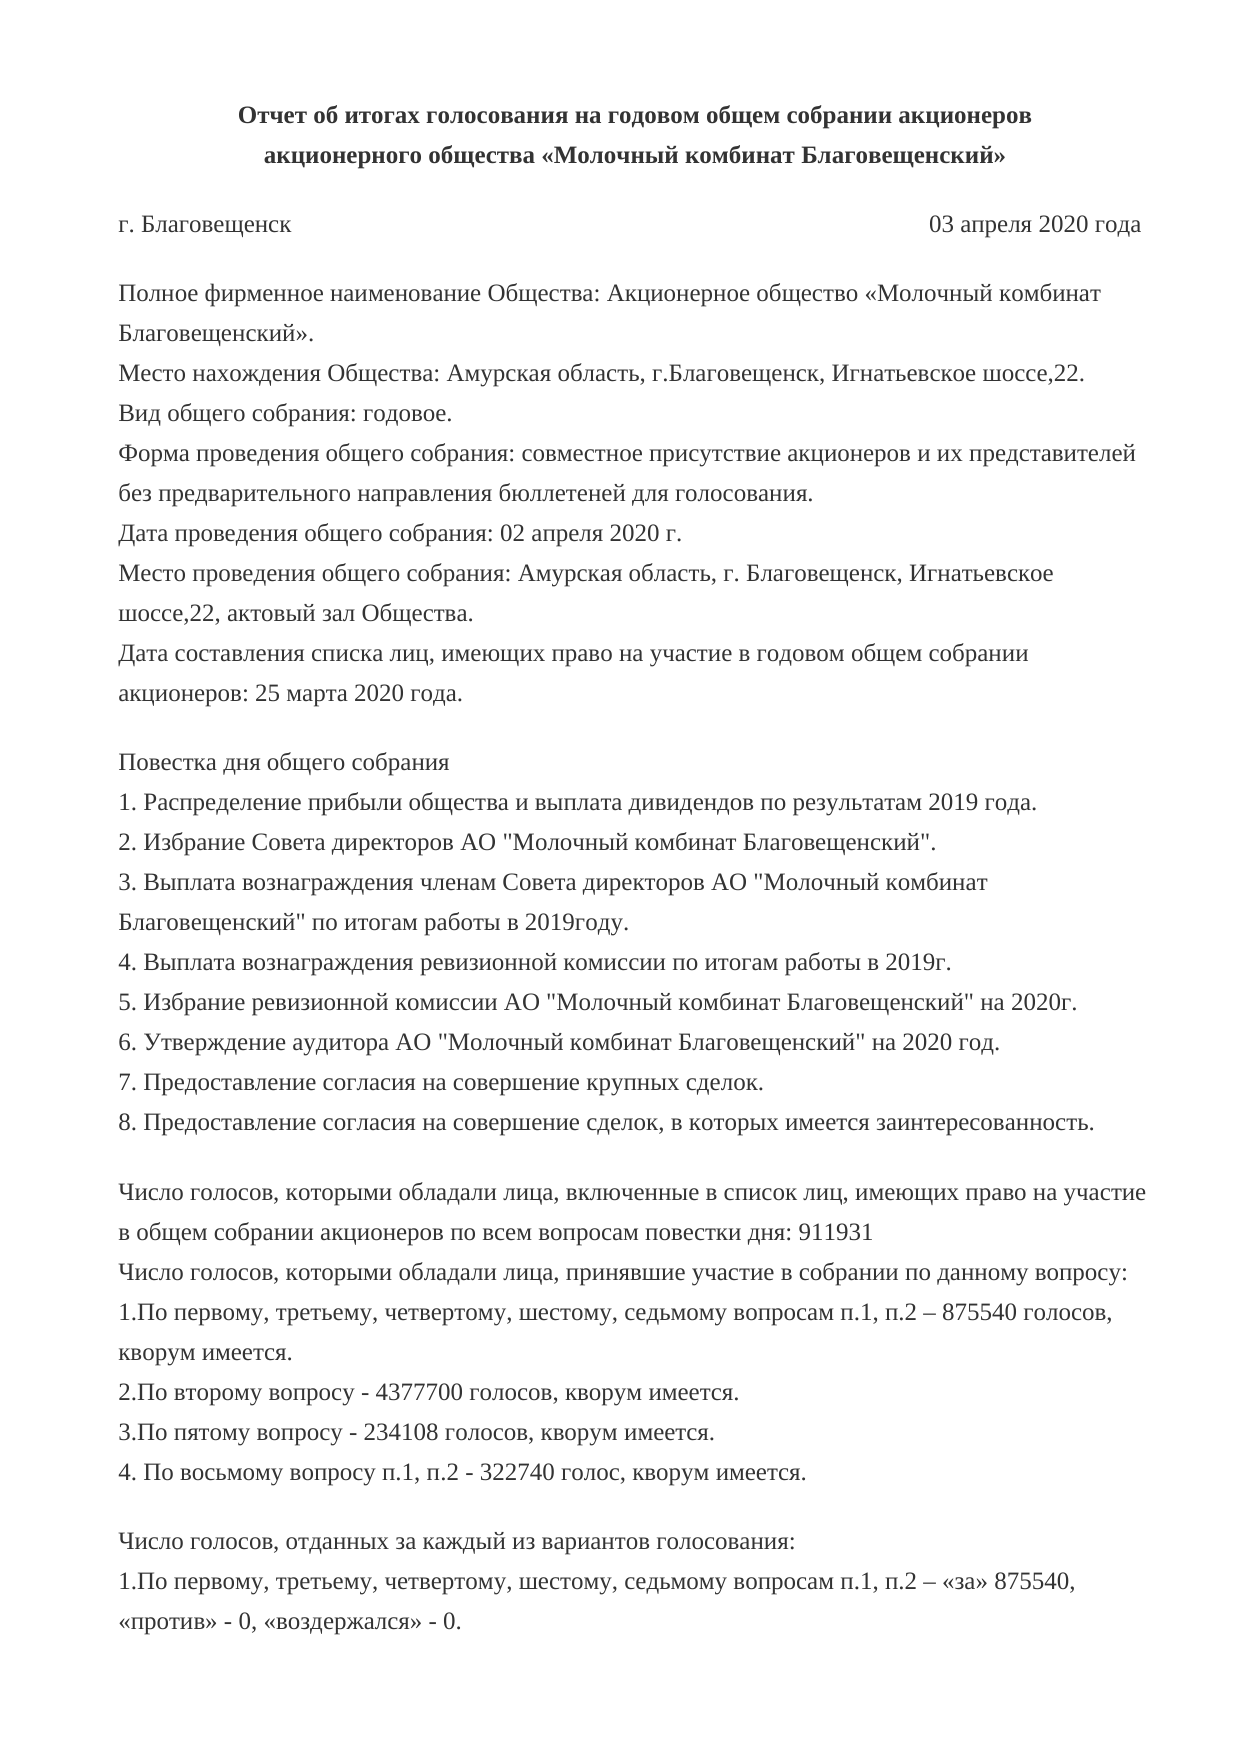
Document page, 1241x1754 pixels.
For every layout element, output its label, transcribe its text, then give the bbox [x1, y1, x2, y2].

text Отчет об итогах голосования на годовом общем собрании акционеров акционерного общества «Молочный комбинат Благовещенский» [118, 89, 1152, 169]
text Число голосов, которыми обладали лица, включенные в список лиц, имеющих право на участие в общем собрании акционеров по всем вопросам повестки дня: 911931 Число голосов, которыми обладали лица, принявшие участие в собрании по данному вопросу: 1.По первому, третьему, четвертому, шестому, седьмому вопросам п.1, п.2 – 875540 голосов, кворум имеется. 2.По второму вопросу - 4377700 голосов, кворум имеется. 3.По пятому вопросу - 234108 голосов, кворум имеется. 4. По восьмому вопросу п.1, п.2 - 322740 голос, кворум имеется. [118, 1165, 1152, 1485]
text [118, 1514, 1152, 1634]
text Полное фирменное наименование Общества: Акционерное общество «Молочный комбинат Благовещенский». Место нахождения Общества: Амурская область, г.Благовещенск, Игнатьевское шоссе,22. Вид общего собрания: годовое. Форма проведения общего собрания: совместное присутствие акционеров и их представителей без предварительного направления бюллетеней для голосования. Дата проведения общего собрания: 02 апреля 2020 г. Место проведения общего собрания: Амурская область, г. Благовещенск, Игнатьевское шоссе,22, актовый зал Общества. Дата составления списка лиц, имеющих право на участие в годовом общем собрании акционеров: 25 марта 2020 года. [118, 267, 1152, 707]
text г. Благовещенск 03 апреля 2020 года [118, 198, 1152, 238]
text Повестка дня общего собрания 1. Распределение прибыли общества и выплата дивидендов по результатам 2019 года. 2. Избрание Совета директоров АО "Молочный комбинат Благовещенский". 3. Выплата вознаграждения членам Совета директоров АО "Молочный комбинат Благовещенский" по итогам работы в 2019году. 4. Выплата вознаграждения ревизионной комиссии по итогам работы в 2019г. 5. Избрание ревизионной комиссии АО "Молочный комбинат Благовещенский" на 2020г. 6. Утверждение аудитора АО "Молочный комбинат Благовещенский" на 2020 год. 7. Предоставление согласия на совершение крупных сделок. 8. Предоставление согласия на совершение сделок, в которых имеется заинтересованность. [118, 736, 1152, 1136]
